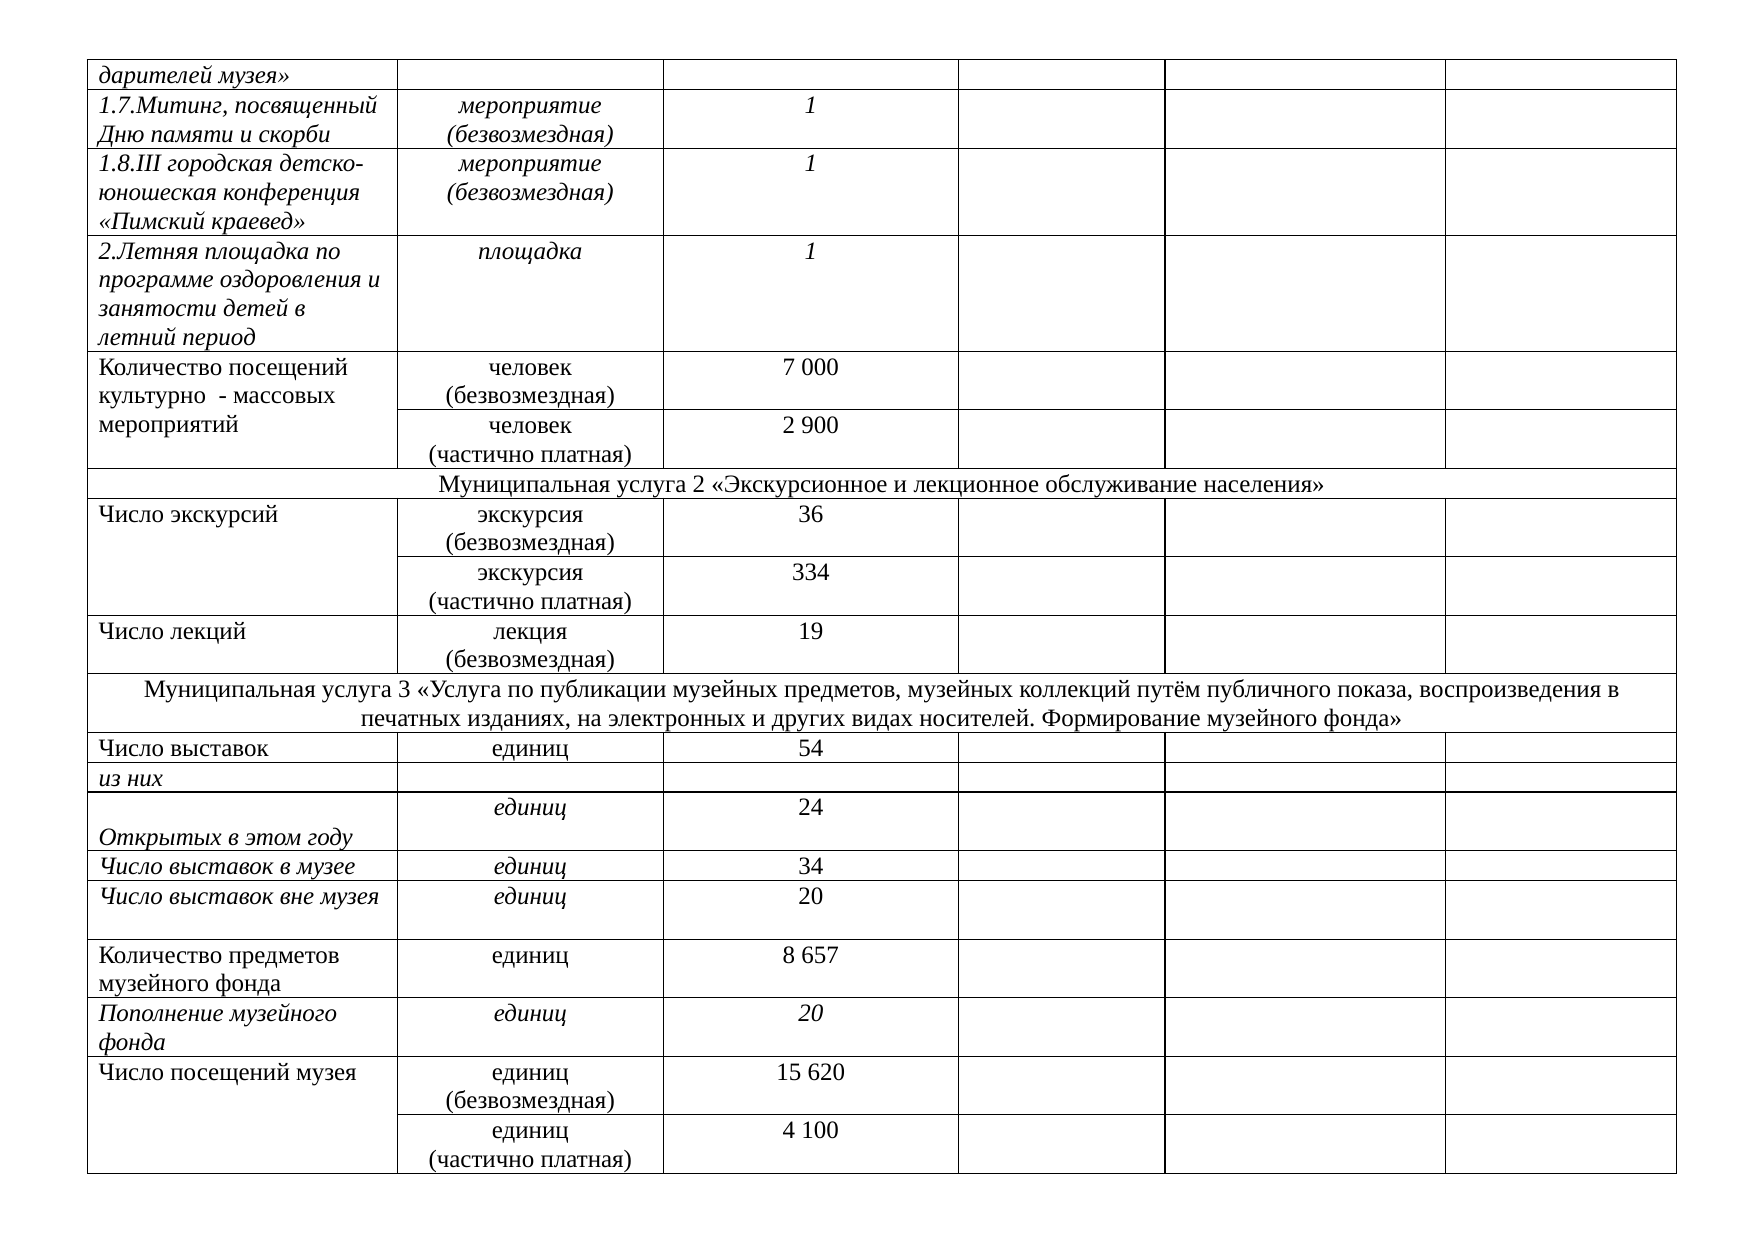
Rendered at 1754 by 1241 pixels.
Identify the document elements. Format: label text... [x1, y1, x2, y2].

table_cell Количество предметов музейного фонда [88, 940, 397, 997]
table_cell [959, 352, 1164, 409]
table_cell [1166, 851, 1445, 880]
table_cell [1446, 998, 1676, 1056]
table_cell единиц [398, 881, 663, 939]
table_cell 36 [664, 499, 958, 556]
table_cell 19 [664, 616, 958, 673]
table_cell [1166, 557, 1445, 615]
table_cell [1446, 1115, 1676, 1173]
table_cell единиц [398, 733, 663, 762]
table_cell [1446, 499, 1676, 556]
table_cell [959, 998, 1164, 1056]
table_cell Количество посещений культурно - массовых мероприятий [88, 352, 397, 468]
table_cell [1446, 851, 1676, 880]
table_cell Пополнение музейного фонда [88, 998, 397, 1056]
table_cell [1166, 149, 1445, 235]
table_cell Число выставок вне музея [88, 881, 397, 939]
table_cell из них [88, 763, 397, 791]
table_cell [959, 149, 1164, 235]
table_cell Муниципальная услуга 2 «Экскурсионное и лекционное обслуживание населения» [88, 469, 1676, 498]
table_cell лекция (безвозмездная) [398, 616, 663, 673]
table_cell [1446, 881, 1676, 939]
table_cell Число экскурсий [88, 499, 397, 615]
table_cell [1446, 940, 1676, 997]
table_cell [959, 881, 1164, 939]
table_cell [1166, 940, 1445, 997]
table_cell [1446, 733, 1676, 762]
table_cell единиц [398, 940, 663, 997]
table_cell человек (частично платная) [398, 410, 663, 468]
table_cell [1446, 90, 1676, 147]
table_cell [959, 1057, 1164, 1114]
table_cell [1446, 60, 1676, 89]
table_cell Муниципальная услуга 3 «Услуга по публикации музейных предметов, музейных коллекций путём публичного показа, воспроизведения в печатных изданиях, на электронных и других видах носителей. Формирование музейного фонда» [88, 674, 1676, 732]
table_cell Открытых в этом году [88, 793, 397, 850]
table_cell [959, 763, 1164, 791]
table_cell мероприятие (безвозмездная) [398, 149, 663, 235]
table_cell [398, 60, 663, 89]
table_cell 20 [664, 881, 958, 939]
table_cell [1166, 1115, 1445, 1173]
table_cell [959, 236, 1164, 351]
table_cell экскурсия (частично платная) [398, 557, 663, 615]
table_cell [1446, 557, 1676, 615]
table_cell Число лекций [88, 616, 397, 673]
table_cell [1166, 998, 1445, 1056]
table_cell [959, 557, 1164, 615]
table_cell [1446, 793, 1676, 850]
table_cell [1166, 499, 1445, 556]
table_cell [959, 793, 1164, 850]
table_cell 8 657 [664, 940, 958, 997]
table_cell 2 900 [664, 410, 958, 468]
table_cell 2.Летняя площадка по программе оздоровления и занятости детей в летний период [88, 236, 397, 351]
table_cell [959, 90, 1164, 147]
table_cell [1166, 1057, 1445, 1114]
table_cell [1166, 236, 1445, 351]
table_cell единиц [398, 793, 663, 850]
table_cell [1166, 616, 1445, 673]
table_cell [1166, 793, 1445, 850]
table_cell [959, 410, 1164, 468]
table_cell [1166, 733, 1445, 762]
table_cell [959, 60, 1164, 89]
table_cell площадка [398, 236, 663, 351]
table_cell [959, 733, 1164, 762]
table_cell [1446, 410, 1676, 468]
table_cell [398, 763, 663, 791]
table_cell [1166, 60, 1445, 89]
table_cell [1166, 352, 1445, 409]
table_cell экскурсия (безвозмездная) [398, 499, 663, 556]
table_cell [1446, 616, 1676, 673]
table_cell 1 [664, 60, 958, 89]
table_cell единиц (безвозмездная) [398, 1057, 663, 1114]
table_cell единиц [398, 851, 663, 880]
table_cell 54 [664, 733, 958, 762]
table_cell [398, 1115, 663, 1173]
table_cell [1166, 410, 1445, 468]
table_cell [664, 763, 958, 791]
table_cell 4 100 [664, 1115, 958, 1173]
table_cell 1 [664, 149, 958, 235]
table_cell [959, 1115, 1164, 1173]
table_cell 1.7.Митинг, посвященный Дню памяти и скорби [88, 90, 397, 147]
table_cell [398, 90, 663, 147]
table_cell [959, 616, 1164, 673]
table_cell [1446, 149, 1676, 235]
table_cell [88, 60, 397, 89]
table_cell 20 [664, 998, 958, 1056]
table_cell единиц [398, 998, 663, 1056]
table_cell 334 [664, 557, 958, 615]
table_cell [1166, 763, 1445, 791]
table_cell 7 000 [664, 352, 958, 409]
table_cell [959, 940, 1164, 997]
table_cell человек (безвозмездная) [398, 352, 663, 409]
table_cell 24 [664, 793, 958, 850]
table_cell 1 [664, 236, 958, 351]
table_cell [1446, 236, 1676, 351]
table_cell 1 [664, 90, 958, 147]
table_cell [1166, 90, 1445, 147]
table_cell Число выставок в музее [88, 851, 397, 880]
table_cell [1166, 881, 1445, 939]
table_cell [1446, 1057, 1676, 1114]
table_cell 1.8.III городская детско-юношеская конференция «Пимский краевед» [88, 149, 397, 235]
table_cell [959, 499, 1164, 556]
table_cell [1446, 763, 1676, 791]
table_cell 34 [664, 851, 958, 880]
table_cell Число выставок [88, 733, 397, 762]
table_cell 15 620 [664, 1057, 958, 1114]
table_cell [959, 851, 1164, 880]
table_cell [1446, 352, 1676, 409]
table_cell Число посещений музея [88, 1057, 397, 1173]
